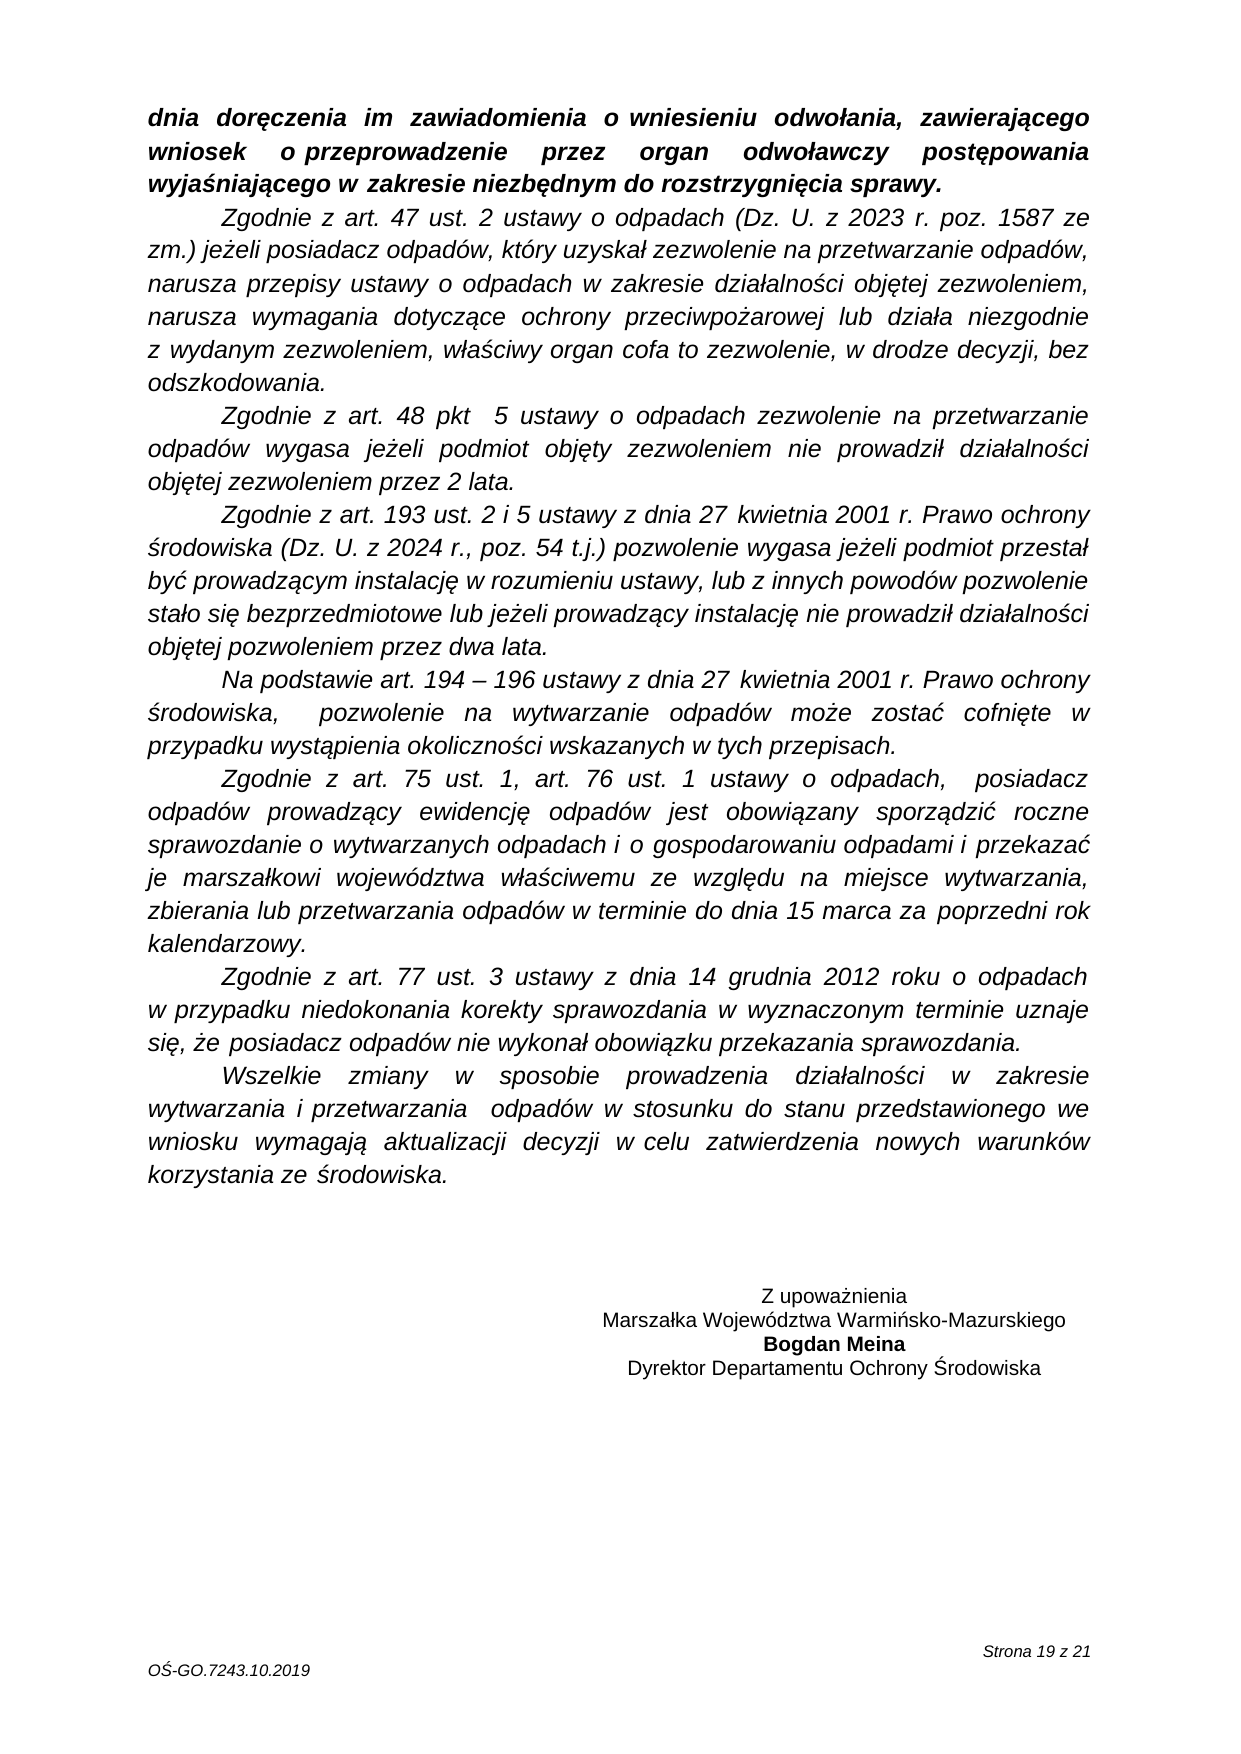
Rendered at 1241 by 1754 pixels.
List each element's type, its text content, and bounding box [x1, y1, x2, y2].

text Dyrektor Departamentu Ochrony Środowiska [576, 1356, 1093, 1379]
text Zgodnie z art. 193 ust. 2 i 5 ustawy z dnia 27 kwietnia 2001 r. Prawo ochrony środowiska (Dz. U. z 2024 r., poz. 54 t.j.) pozwolenie wygasa jeżeli podmiot przestał być prowadzącym instalację w rozumieniu ustawy, lub z innych powodów pozwolenie stało się bezprzedmiotowe lub jeżeli prowadzący instalację nie prowadził działalności objętej pozwoleniem przez dwa lata. [148, 500, 1093, 661]
text Zgodnie z art. 47 ust. 2 ustawy o odpadach (Dz. U. z 2023 r. poz. 1587 ze zm.) jeżeli posiadacz odpadów, który uzyskał zezwolenie na przetwarzanie odpadów, narusza przepisy ustawy o odpadach w zakresie działalności objętej zezwoleniem, narusza wymagania dotyczące ochrony przeciwpożarowej lub działa niezgodnie z wydanym zezwoleniem, właściwy organ cofa to zezwolenie, w drodze decyzji, bez odszkodowania. [148, 202, 1093, 396]
text Bogdan Meina [576, 1332, 1093, 1356]
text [148, 103, 1093, 198]
text Na podstawie art. 194 – 196 ustawy z dnia 27 kwietnia 2001 r. Prawo ochrony środowiska, pozwolenie na wytwarzanie odpadów może zostać cofnięte w przypadku wystąpienia okoliczności wskazanych w tych przepisach. [148, 665, 1093, 759]
text Zgodnie z art. 75 ust. 1, art. 76 ust. 1 ustawy o odpadach, posiadacz odpadów prowadzący ewidencję odpadów jest obowiązany sporządzić roczne sprawozdanie o wytwarzanych odpadach i o gospodarowaniu odpadami i przekazać je marszałkowi województwa właściwemu ze względu na miejsce wytwarzania, zbierania lub przetwarzania odpadów w terminie do dnia 15 marca za poprzedni rok kalendarzowy. [148, 764, 1093, 958]
text Zgodnie z art. 48 pkt 5 ustawy o odpadach zezwolenie na przetwarzanie odpadów wygasa jeżeli podmiot objęty zezwoleniem nie prowadził działalności objętej zezwoleniem przez 2 lata. [148, 401, 1093, 495]
text Zgodnie z art. 77 ust. 3 ustawy z dnia 14 grudnia 2012 roku o odpadach w przypadku niedokonania korekty sprawozdania w wyznaczonym terminie uznaje się, że posiadacz odpadów nie wykonał obowiązku przekazania sprawozdania. [148, 962, 1093, 1057]
text Z upoważnienia [576, 1284, 1093, 1308]
text Wszelkie zmiany w sposobie prowadzenia działalności w zakresie wytwarzania i przetwarzania odpadów w stosunku do stanu przedstawionego we wniosku wymagają aktualizacji decyzji w celu zatwierdzenia nowych warunków korzystania ze środowiska. [148, 1061, 1093, 1189]
text Marszałka Województwa Warmińsko-Mazurskiego [576, 1308, 1093, 1332]
